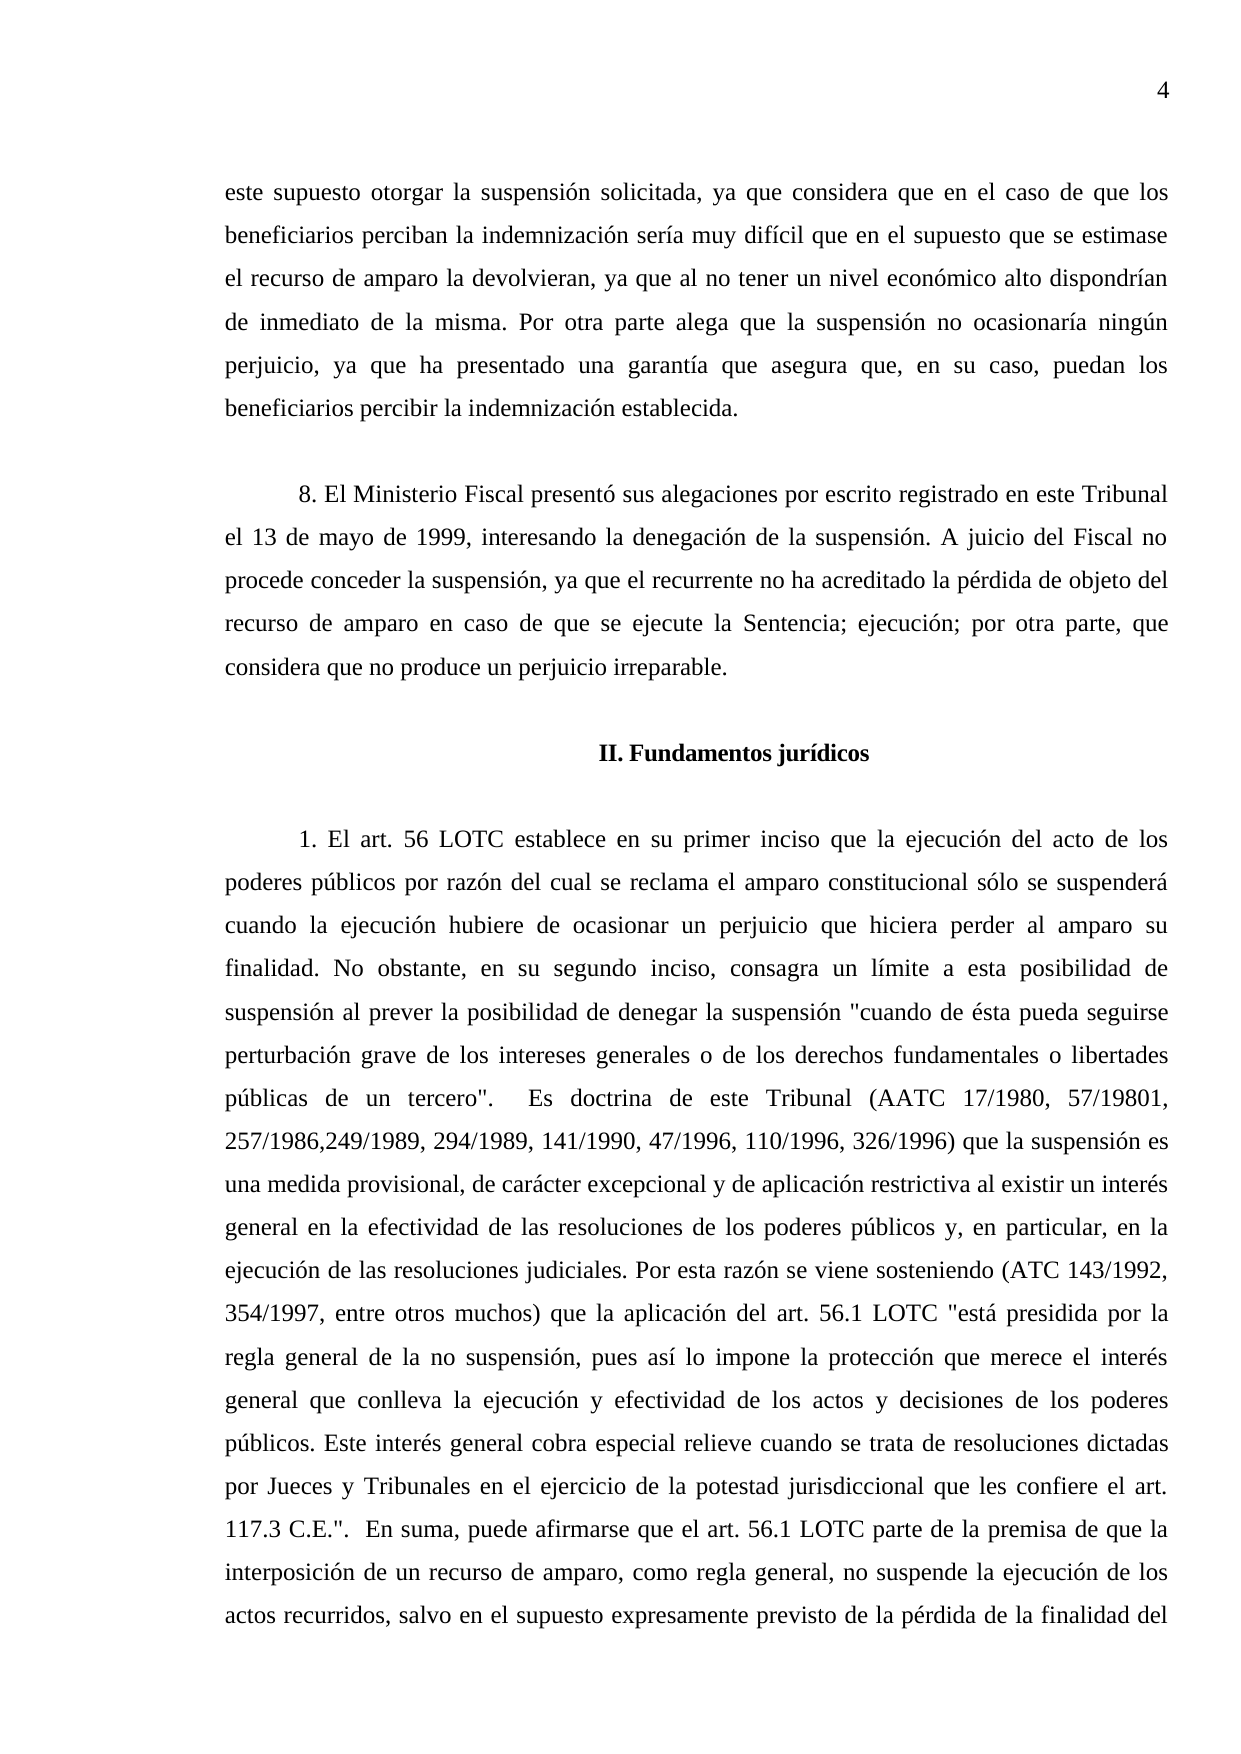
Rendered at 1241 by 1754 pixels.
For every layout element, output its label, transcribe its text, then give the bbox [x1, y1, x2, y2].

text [224, 824, 1169, 1629]
text 8. El Ministerio Fiscal presentó sus alegaciones por escrito registrado en este Tribunal el 13 de mayo de 1999, interesando la denegación de la suspensión. A juicio del Fiscal no procede conceder la suspensión, ya que el recurrente no ha acreditado la pérdida de objeto del recurso de amparo en caso de que se ejecute la Sentencia; ejecución; por otra parte, que considera que no produce un perjuicio irreparable. [224, 479, 1169, 680]
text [224, 177, 1169, 422]
subtitle II. Fundamentos jurídicos [224, 738, 1169, 767]
